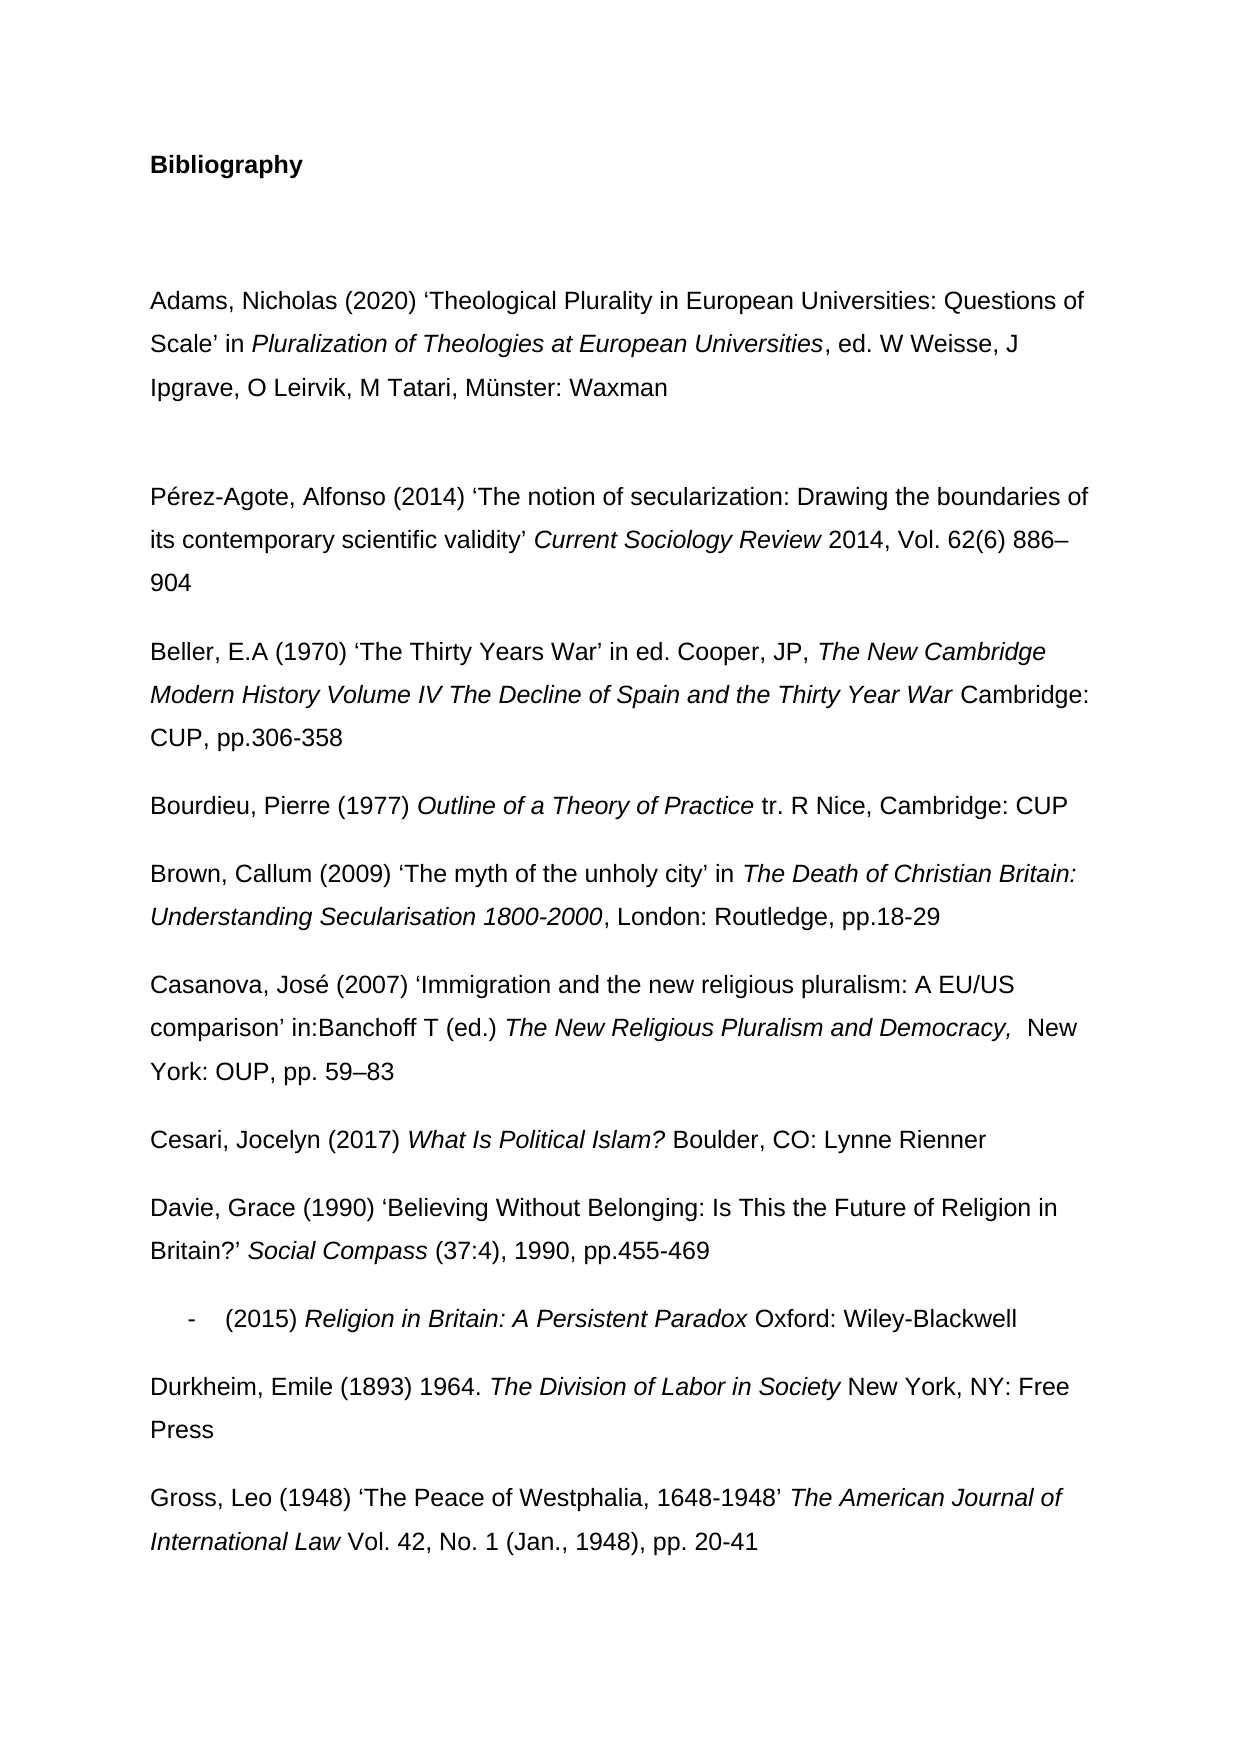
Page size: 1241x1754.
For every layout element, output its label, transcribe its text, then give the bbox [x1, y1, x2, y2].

text Adams, Nicholas (2020) ‘Theological Plurality in European Universities: Questions of Scale’ in Pluralization of Theologies at European Universities, ed. W Weisse, J Ipgrave, O Leirvik, M Tatari, Münster: Waxman [150, 286, 1090, 443]
text Cesari, Jocelyn (2017) What Is Political Islam? Boulder, CO: Lynne Rienner [150, 1125, 1090, 1153]
text Gross, Leo (1948) ‘The Peace of Westphalia, 1648-1948’ The American Journal of International Law Vol. 42, No. 1 (Jan., 1948), pp. 20-41 [150, 1483, 1090, 1555]
list (2015) Religion in Britain: A Persistent Paradox Oxford: Wiley-Blackwell [187, 1304, 1090, 1333]
text Bourdieu, Pierre (1977) Outline of a Theory of Practice tr. R Nice, Cambridge: CUP [150, 791, 1090, 820]
text Beller, E.A (1970) ‘The Thirty Years War’ in ed. Cooper, JP, The New Cambridge Modern History Volume IV The Decline of Spain and the Thirty Year War Cambridge: CUP, pp.306-358 [150, 637, 1090, 752]
text Pérez-Agote, Alfonso (2014) ‘The notion of secularization: Drawing the boundaries of its contemporary scientific validity’ Current Sociology Review 2014, Vol. 62(6) 886–904 [150, 482, 1090, 597]
text Davie, Grace (1990) ‘Believing Without Belonging: Is This the Future of Religion in Britain?’ Social Compass (37:4), 1990, pp.455-469 [150, 1193, 1090, 1265]
text Bibliography [150, 150, 1090, 179]
text Casanova, José (2007) ‘Immigration and the new religious pluralism: A EU/US comparison’ in:Banchoff T (ed.) The New Religious Pluralism and Democracy, New York: OUP, pp. 59–83 [150, 970, 1090, 1085]
text Durkheim, Emile (1893) 1964. The Division of Labor in Society New York, NY: Free Press [150, 1372, 1090, 1444]
text Brown, Callum (2009) ‘The myth of the unholy city’ in The Death of Christian Britain: Understanding Secularisation 1800-2000, London: Routledge, pp.18-29 [150, 859, 1090, 931]
